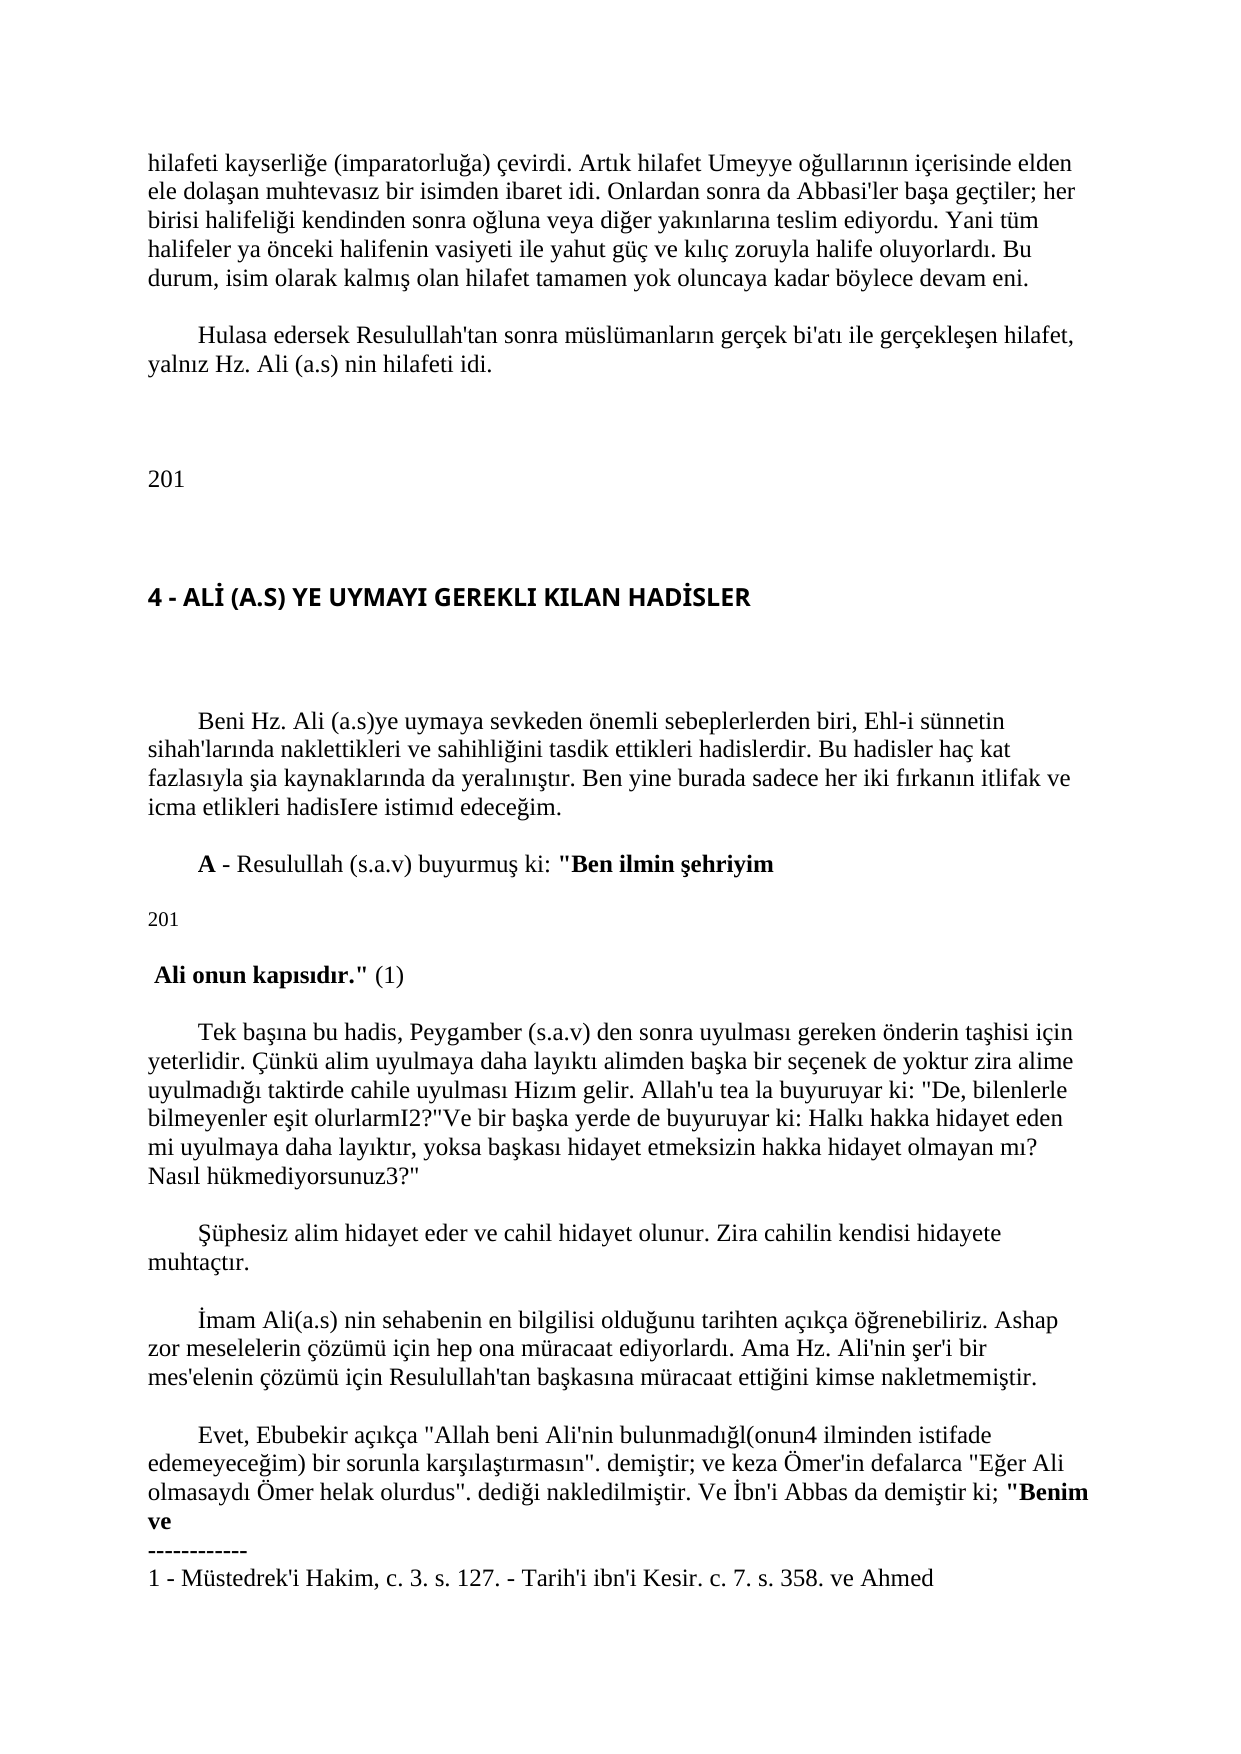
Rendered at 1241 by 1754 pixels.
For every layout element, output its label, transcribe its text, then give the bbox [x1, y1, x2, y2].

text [148, 148, 1093, 493]
subtitle 4 - ALİ (A.S) YE UYMAYI GEREKLI KILAN HADİSLER [148, 580, 1093, 648]
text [148, 677, 1093, 1592]
